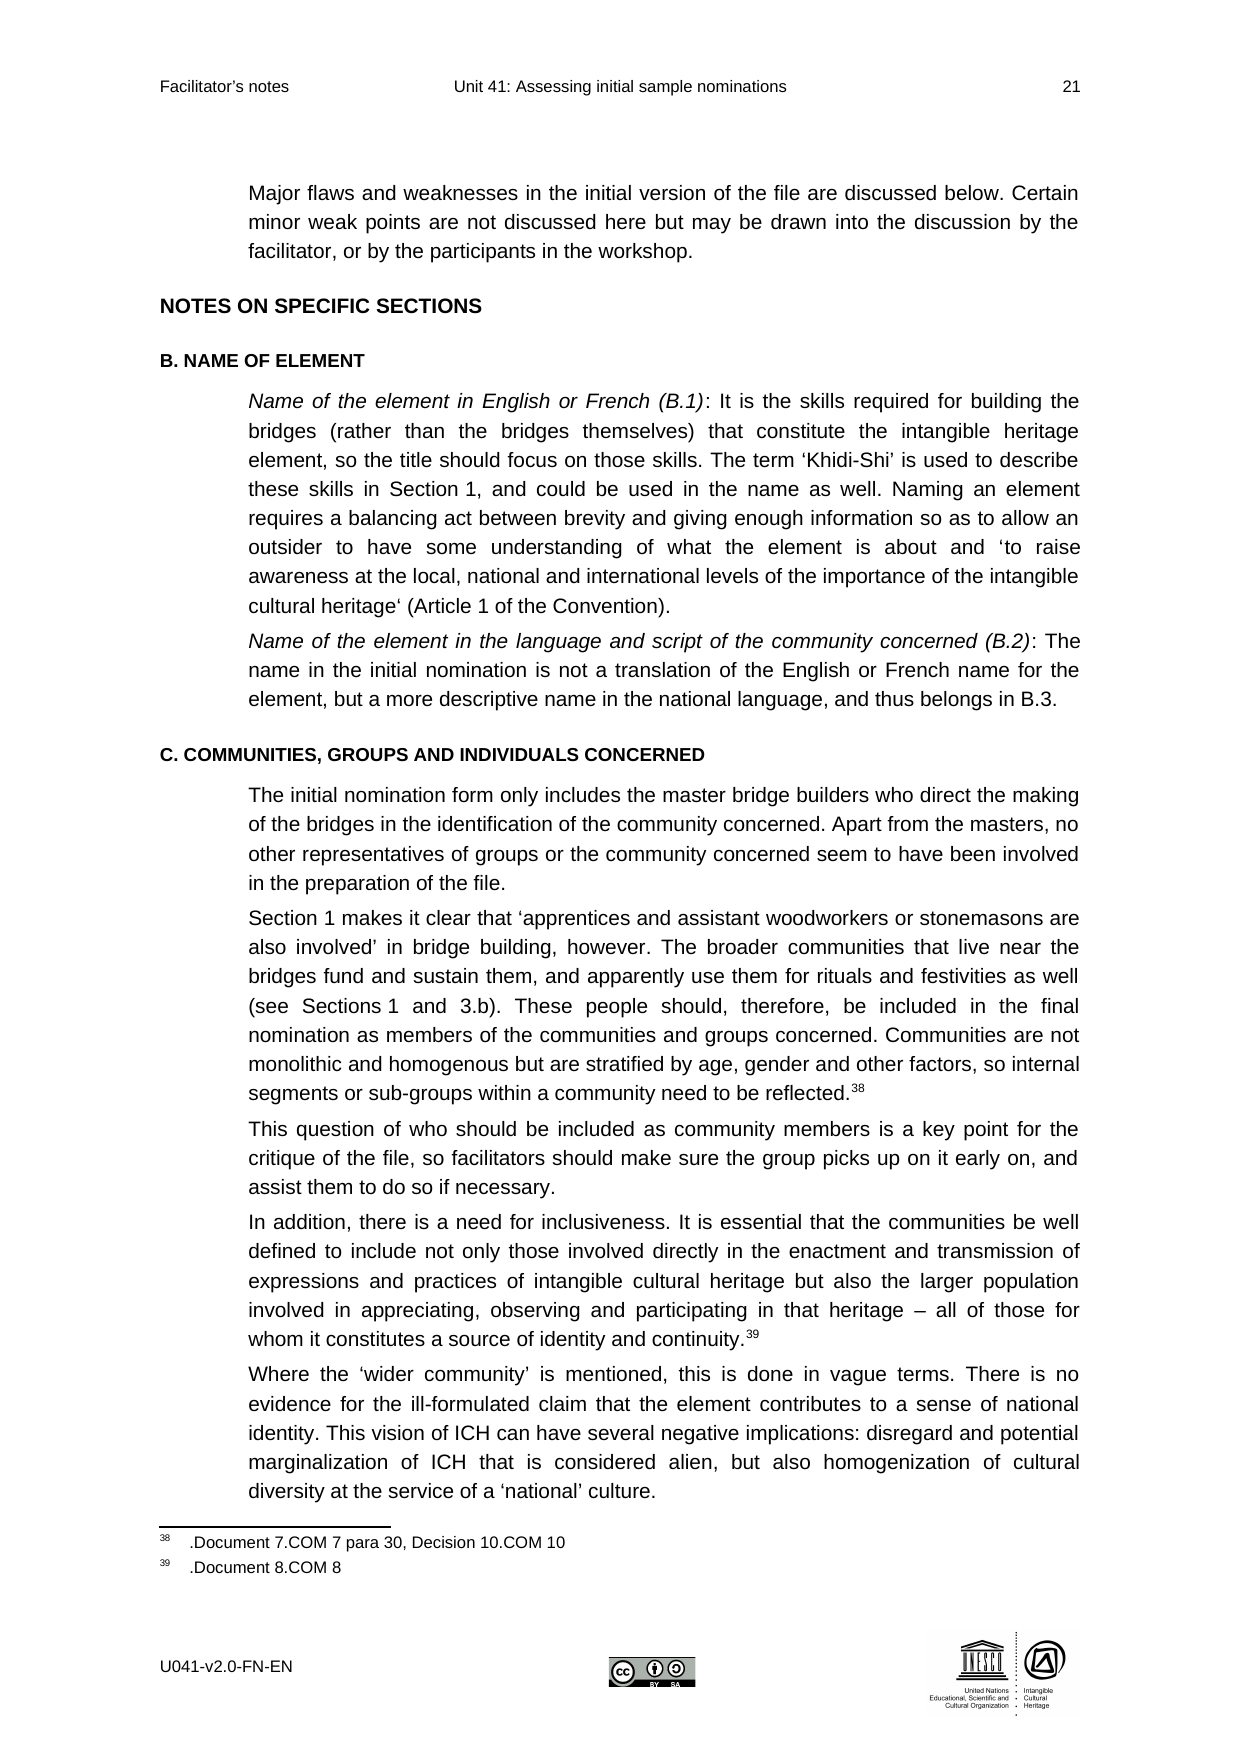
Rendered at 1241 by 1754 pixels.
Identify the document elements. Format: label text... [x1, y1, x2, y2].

subtitle C. Communities, groups and individuals concerned [159, 738, 1081, 767]
subtitle B. Name of element [159, 344, 1081, 373]
text This question of who should be included as community members is a key point for the critique of the file, so facilitators should make sure the group picks up on it early on, and assist them to do so if necessary. [248, 1113, 1081, 1200]
text The initial nomination form only includes the master bridge builders who direct the making of the bridges in the identification of the community concerned. Apart from the masters, no other representatives of groups or the community concerned seem to have been involved in the preparation of the file. [248, 779, 1081, 896]
text In addition, there is a need for inclusiveness. It is essential that the communities be well defined to include not only those involved directly in the enactment and transmission of expressions and practices of intangible cultural heritage but also the larger population involved in appreciating, observing and participating in that heritage – all of those for whom it constitutes a source of identity and continuity. [248, 1206, 1081, 1352]
text Section 1 makes it clear that ‘apprentices and assistant woodworkers or stonemasons are also involved’ in bridge building, however. The broader communities that live near the bridges fund and sustain them, and apparently use them for rituals and festivities as well (see Sections 1 and 3.b). These people should, therefore, be included in the final nomination as members of the communities and groups concerned. Communities are not monolithic and homogenous but are stratified by age, gender and other factors, so internal segments or sub-groups within a community need to be reflected. [248, 902, 1081, 1106]
picture [607, 1657, 696, 1686]
text Name of the element in the language and script of the community concerned (B.2): The name in the initial nomination is not a translation of the English or French name for the element, but a more descriptive name in the national language, and thus belongs in B.3. [248, 625, 1081, 713]
subtitle Notes on specific sections [159, 290, 1081, 319]
text Where the ‘wider community’ is mentioned, this is done in vague terms. There is no evidence for the ill-formulated claim that the element contributes to a sense of national identity. This vision of ICH can have several negative implications: disregard and potential marginalization of ICH that is considered alien, but also homogenization of cultural diversity at the service of a ‘national’ culture. [248, 1358, 1081, 1504]
picture [926, 1629, 1081, 1718]
text Major flaws and weaknesses in the initial version of the file are discussed below. Certain minor weak points are not discussed here but may be drawn into the discussion by the facilitator, or by the participants in the workshop. [248, 177, 1081, 265]
text Name of the element in English or French (B.1): It is the skills required for building the bridges (rather than the bridges themselves) that constitute the intangible heritage element, so the title should focus on those skills. The term ‘Khidi-Shi’ is used to describe these skills in Section 1, and could be used in the name as well. Naming an element requires a balancing act between brevity and giving enough information so as to allow an outsider to have some understanding of what the element is about and ‘to raise awareness at the local, national and international levels of the importance of the intangible cultural heritage‘ (Article 1 of the Convention). [248, 386, 1081, 619]
